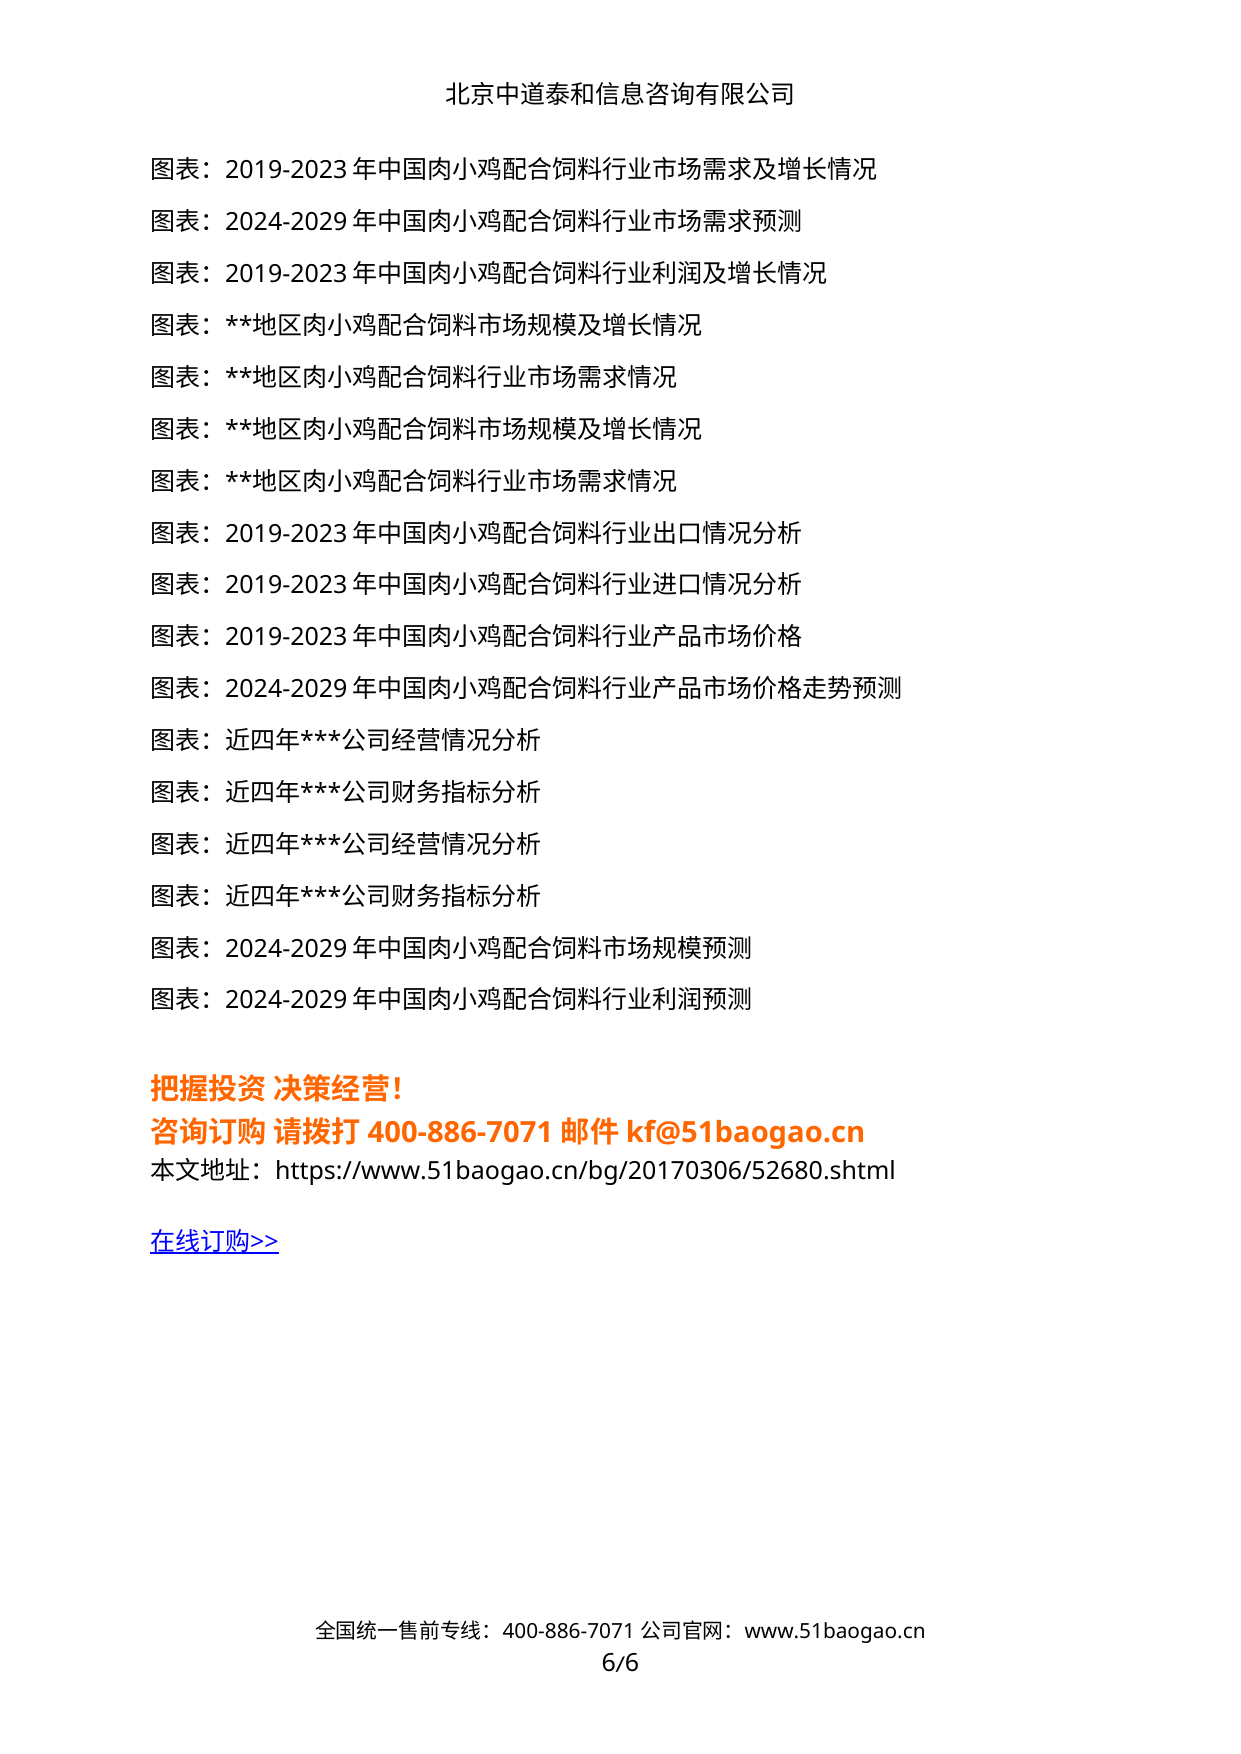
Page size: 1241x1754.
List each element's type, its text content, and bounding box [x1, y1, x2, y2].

text 在线订购>> [150, 1187, 1090, 1257]
text 图表：2024-2029年中国肉小鸡配合饲料行业产品市场价格走势预测 [150, 669, 1090, 705]
text 把握投资 决策经营！咨询订购 请拨打 400-886-7071 邮件 kf@51baogao.cn本文地址：https://www.51baogao.cn/bg/20170306/52680.shtml [150, 1032, 1090, 1187]
text 图表：近四年***公司经营情况分析 [150, 824, 1090, 861]
text 图表：2024-2029年中国肉小鸡配合饲料市场规模预测 [150, 928, 1090, 964]
text 图表：2019-2023年中国肉小鸡配合饲料行业出口情况分析 [150, 513, 1090, 549]
text 图表：近四年***公司经营情况分析 [150, 721, 1090, 757]
text 图表：近四年***公司财务指标分析 [150, 876, 1090, 912]
text 图表：2024-2029年中国肉小鸡配合饲料行业利润预测 [150, 980, 1090, 1016]
text 图表：2019-2023年中国肉小鸡配合饲料行业利润及增长情况 [150, 254, 1090, 290]
text 图表：**地区肉小鸡配合饲料行业市场需求情况 [150, 461, 1090, 497]
text 图表：**地区肉小鸡配合饲料行业市场需求情况 [150, 357, 1090, 394]
text 图表：2024-2029年中国肉小鸡配合饲料行业市场需求预测 [150, 202, 1090, 238]
text 图表：2019-2023年中国肉小鸡配合饲料行业产品市场价格 [150, 617, 1090, 653]
text 图表：2019-2023年中国肉小鸡配合饲料行业进口情况分析 [150, 565, 1090, 601]
text 图表：**地区肉小鸡配合饲料市场规模及增长情况 [150, 306, 1090, 342]
text 图表：2019-2023年中国肉小鸡配合饲料行业市场需求及增长情况 [150, 150, 1090, 186]
text 图表：近四年***公司财务指标分析 [150, 772, 1090, 809]
text 图表：**地区肉小鸡配合饲料市场规模及增长情况 [150, 409, 1090, 446]
